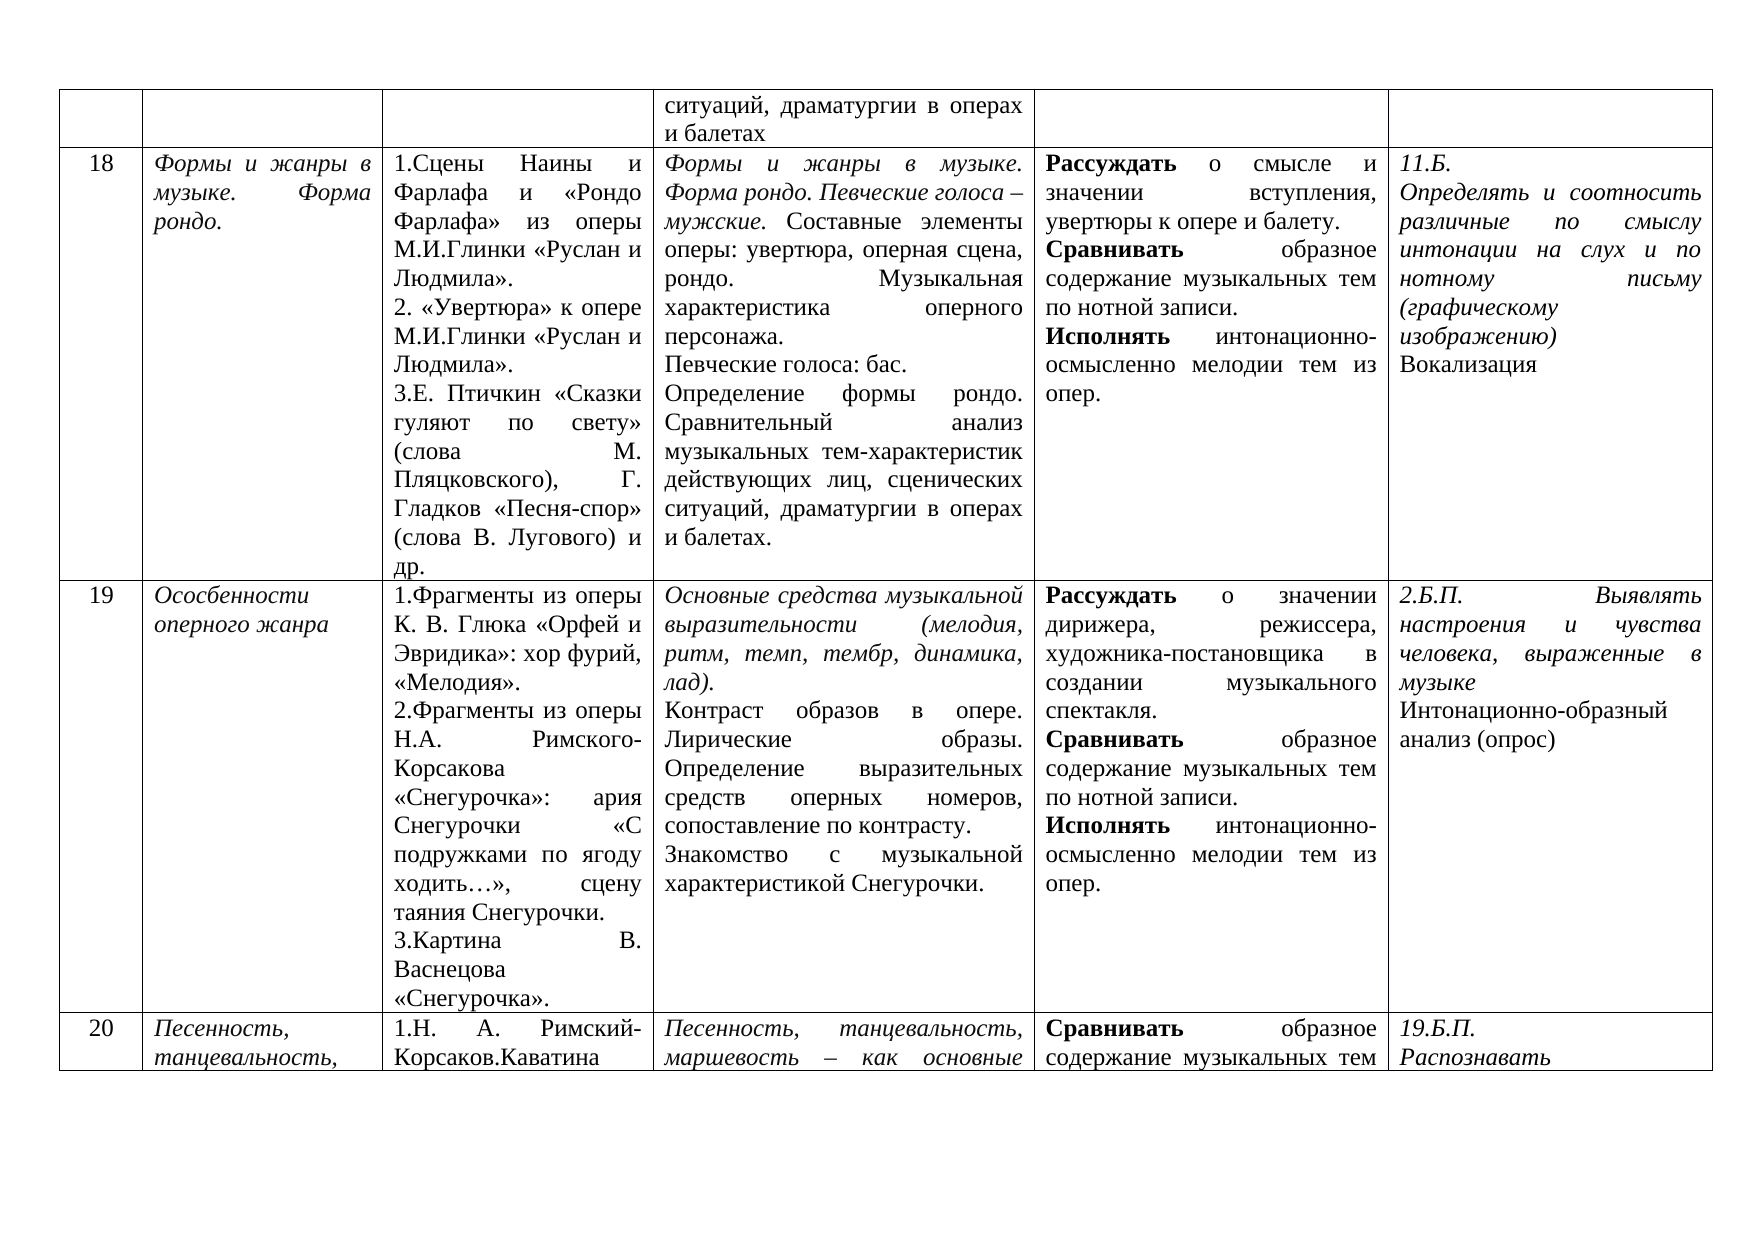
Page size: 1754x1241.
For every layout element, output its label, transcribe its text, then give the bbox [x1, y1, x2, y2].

table_cell 17 [60, 90, 142, 147]
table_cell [383, 1013, 653, 1070]
table_cell Формы и жанры в музыке. Форма рондо. [143, 148, 382, 579]
table_cell 1.Сцены Наины и Фарлафа и «Рондо Фарлафа» из оперы М.И.Глинки «Руслан и Людмила». 2. «Увертюра» к опере М.И.Глинки «Руслан и Людмила». 3.Е. Птичкин «Сказки гуляют по свету» (слова М. Пляцковского), Г. Гладков «Песня-спор» (слова В. Лугового) и др. [383, 148, 653, 579]
table_cell 2.Б.П. Выявлять настроения и чувства человека, выраженные в музыке Интонационно-образный анализ (опрос) [1389, 581, 1712, 1012]
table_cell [654, 1013, 1034, 1070]
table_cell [143, 1013, 382, 1070]
table_cell Ососбенности оперного жанра [143, 581, 382, 1012]
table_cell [143, 90, 382, 147]
table_cell 18 [60, 148, 142, 579]
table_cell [654, 90, 1034, 147]
table_cell Рассуждать о смысле и значении вступления, увертюры к опере и балету. Сравнивать образное содержание музыкальных тем по нотной записи. Исполнять интонационно-осмысленно мелодии тем из опер. [1035, 148, 1388, 579]
table_cell Основные средства музыкальной выразительности (мелодия, ритм, темп, тембр, динамика, лад). Контраст образов в опере. Лирические образы. Определение выразительных средств оперных номеров, сопоставление по контрасту. Знакомство с музыкальной характеристикой Снегурочки. [654, 581, 1034, 1012]
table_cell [383, 90, 653, 147]
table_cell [1389, 1013, 1712, 1070]
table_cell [1389, 90, 1712, 147]
table_cell 19 [60, 581, 142, 1012]
table_cell 1.Фрагменты из оперы К. В. Глюка «Орфей и Эвридика»: хор фурий, «Мелодия». 2.Фрагменты из оперы Н.А. Римского-Корсакова «Снегурочка»: ария Снегурочки «С подружками по ягоду ходить…», сцену таяния Снегурочки. 3.Картина В. Васнецова «Снегурочка». [383, 581, 653, 1012]
table_cell 11.Б. Определять и соотносить различные по смыслу интонации на слух и по нотному письму (графическому изображению) Вокализация [1389, 148, 1712, 579]
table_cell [1035, 90, 1388, 147]
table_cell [1035, 1013, 1388, 1070]
table_cell Формы и жанры в музыке. Форма рондо. Певческие голоса – мужские. Составные элементы оперы: увертюра, оперная сцена, рондо. Музыкальная характеристика оперного персонажа. Певческие голоса: бас. Определение формы рондо. Сравнительный анализ музыкальных тем-характеристик действующих лиц, сценических ситуаций, драматургии в операх и балетах. [654, 148, 1034, 579]
table_cell 20 [60, 1013, 142, 1070]
